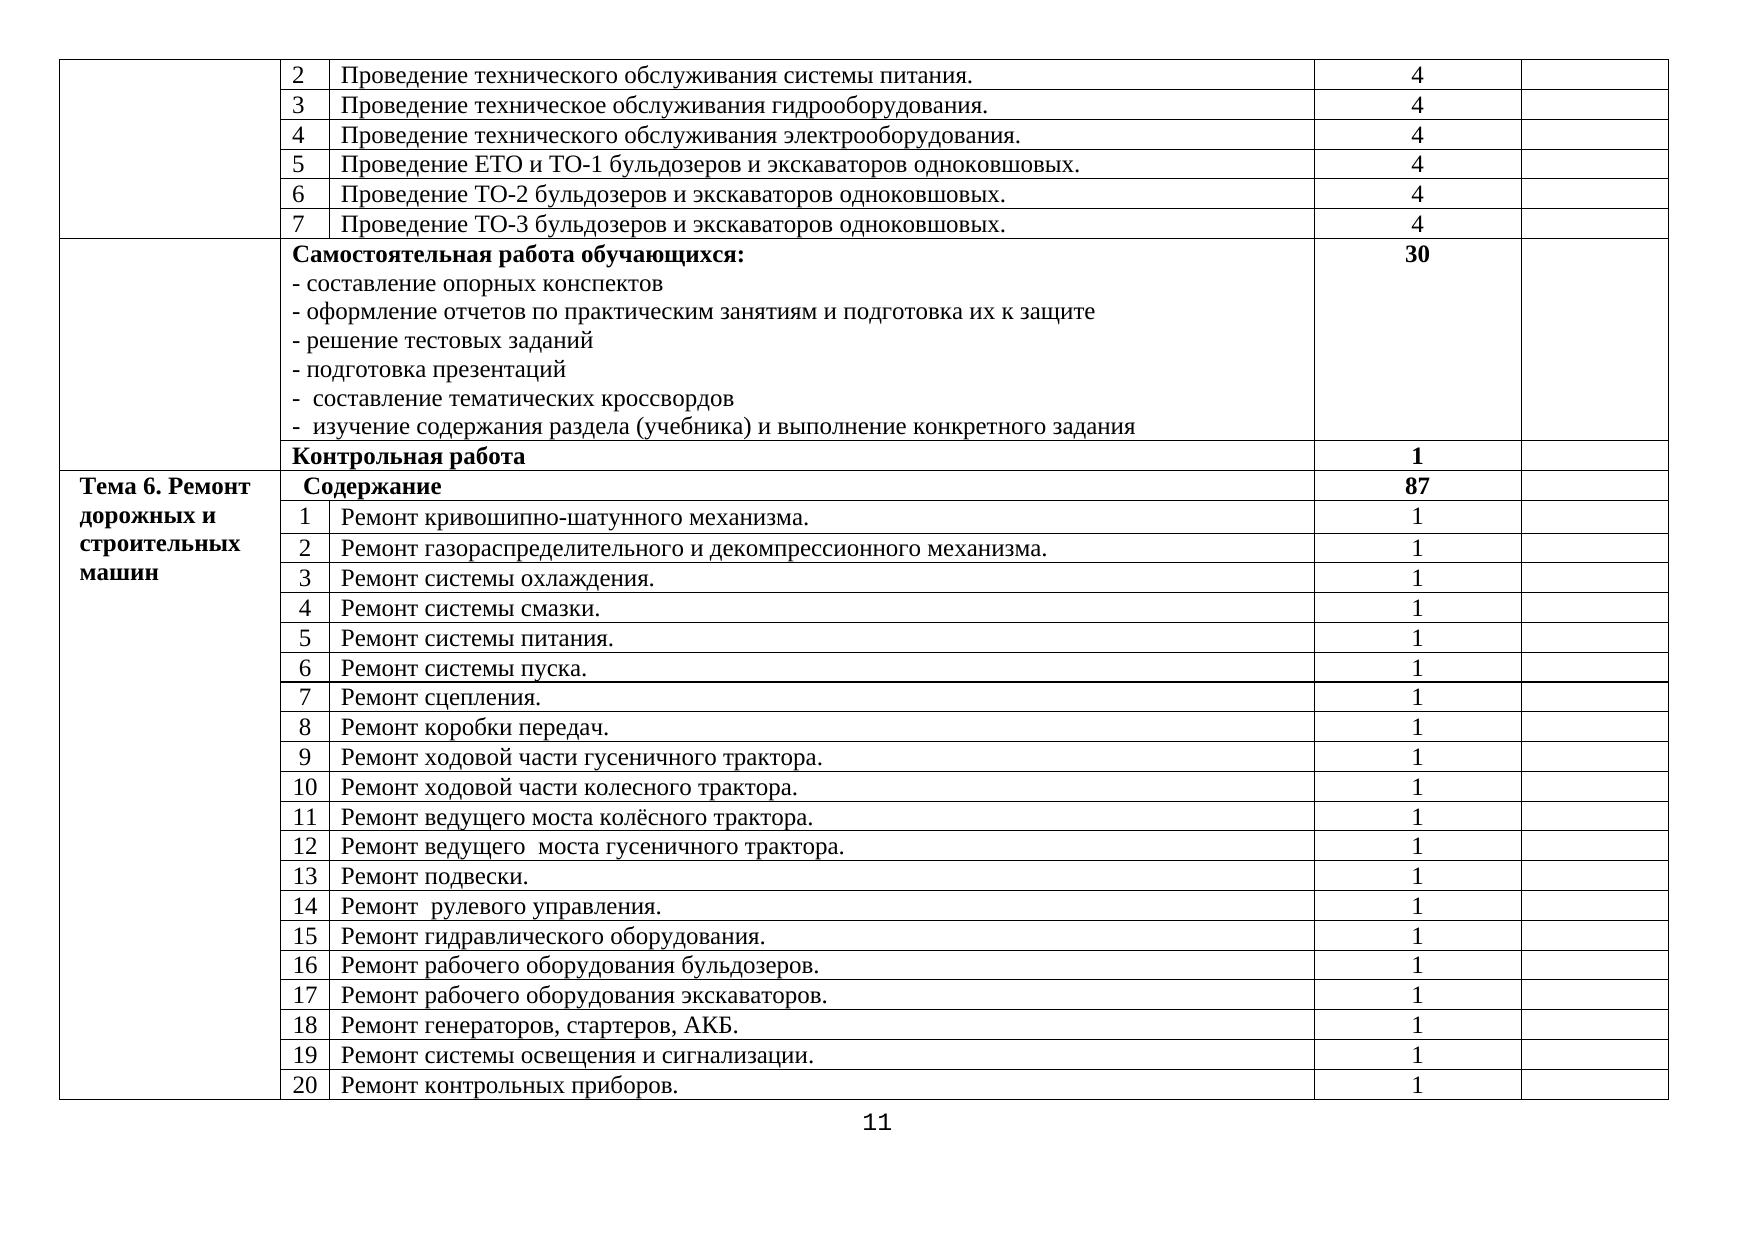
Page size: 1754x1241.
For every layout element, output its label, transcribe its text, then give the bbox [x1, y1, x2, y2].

table_cell [1522, 1010, 1668, 1039]
table_cell Проведение техническое обслуживания гидрооборудования. [330, 90, 1314, 119]
table_cell Самостоятельная работа обучающихся: - составление опорных конспектов - оформление отчетов по практическим занятиям и подготовка их к защите - решение тестовых заданий - подготовка презентаций - составление тематических кроссвордов - изучение содержания раздела (учебника) и выполнение конкретного задания [281, 239, 1314, 440]
table_cell 5 [281, 150, 329, 178]
table_cell Проведение технического обслуживания системы питания. [330, 60, 1314, 89]
table_cell 1 [1315, 951, 1521, 979]
table_cell [1522, 120, 1668, 148]
table_cell 4 [1315, 90, 1521, 119]
table_cell 1 [1315, 623, 1521, 652]
table_cell 7 [281, 683, 329, 711]
table_cell 14 [281, 891, 329, 920]
table_cell 1 [1315, 742, 1521, 771]
table_cell 3 [281, 90, 329, 119]
table_cell 4 [281, 593, 329, 622]
table_cell [1522, 861, 1668, 890]
table_cell 1 [1315, 1040, 1521, 1069]
table_cell 5 [281, 623, 329, 652]
table_cell 30 [1315, 239, 1521, 440]
table_cell 1 [1315, 802, 1521, 830]
table_cell 4 [1315, 179, 1521, 208]
table_cell [1522, 772, 1668, 801]
table_cell 9 [281, 742, 329, 771]
table_cell [1522, 471, 1668, 500]
table_cell 1 [1315, 891, 1521, 920]
table_cell [60, 239, 280, 470]
table_cell 1 [1315, 593, 1521, 622]
table_cell Ремонт ведущего моста колёсного трактора. [330, 802, 1314, 830]
table_cell Ремонт ходовой части колесного трактора. [330, 772, 1314, 801]
table_cell Ремонт системы питания. [330, 623, 1314, 652]
table_cell 12 [281, 831, 329, 860]
table_cell 1 [1315, 534, 1521, 562]
table_cell Ремонт газораспределительного и декомпрессионного механизма. [330, 534, 1314, 562]
table_cell [1522, 534, 1668, 562]
table_cell [1522, 980, 1668, 1009]
table_cell [1522, 501, 1668, 532]
table_cell Ремонт сцепления. [330, 683, 1314, 711]
table_cell 1 [1315, 772, 1521, 801]
table_cell Ремонт системы охлаждения. [330, 563, 1314, 592]
table_cell 2 [281, 534, 329, 562]
table_cell 13 [281, 861, 329, 890]
table_cell 6 [281, 653, 329, 681]
table_cell Ремонт коробки передач. [330, 712, 1314, 741]
table_cell Ремонт ведущего моста гусеничного трактора. [330, 831, 1314, 860]
table_cell [1522, 441, 1668, 470]
table_cell 1 [1315, 921, 1521, 949]
table_cell Ремонт ходовой части гусеничного трактора. [330, 742, 1314, 771]
table_cell [1522, 623, 1668, 652]
table_cell 1 [1315, 861, 1521, 890]
table_cell Ремонт рабочего оборудования бульдозеров. [330, 951, 1314, 979]
table_cell Проведение ЕТО и ТО-1 бульдозеров и экскаваторов одноковшовых. [330, 150, 1314, 178]
table_cell [1522, 60, 1668, 89]
table_cell 1 [1315, 653, 1521, 681]
table_cell [1522, 563, 1668, 592]
table_cell [1522, 239, 1668, 440]
table_cell [1522, 90, 1668, 119]
table_cell [1522, 683, 1668, 711]
table_cell 1 [1315, 683, 1521, 711]
table_cell Содержание [281, 471, 1314, 500]
table_cell 8 [281, 712, 329, 741]
table_cell 4 [1315, 60, 1521, 89]
table_cell 1 [1315, 441, 1521, 470]
table_cell 1 [1315, 563, 1521, 592]
table_cell [1522, 802, 1668, 830]
table_cell Проведение ТО-3 бульдозеров и экскаваторов одноковшовых. [330, 209, 1314, 238]
table_cell 1 [1315, 980, 1521, 1009]
table_cell [1522, 921, 1668, 949]
table_cell [1522, 653, 1668, 681]
table_cell [1522, 150, 1668, 178]
table_cell [1522, 712, 1668, 741]
table_cell 3 [281, 563, 329, 592]
table_cell Контрольная работа [281, 441, 1314, 470]
table_cell 1 [1315, 831, 1521, 860]
table_cell 20 [281, 1070, 329, 1098]
table_cell [1522, 179, 1668, 208]
table_cell 16 [281, 951, 329, 979]
table_cell 19 [281, 1040, 329, 1069]
table_cell Ремонт системы пуска. [330, 653, 1314, 681]
table_cell 1 [1315, 712, 1521, 741]
table_cell 2 [281, 60, 329, 89]
table_cell 4 [1315, 120, 1521, 148]
table_cell Ремонт генераторов, стартеров, АКБ. [330, 1010, 1314, 1039]
table_cell [1522, 891, 1668, 920]
table_cell 6 [281, 179, 329, 208]
table_cell [1522, 1070, 1668, 1098]
table_cell [1522, 593, 1668, 622]
table_cell 11 [281, 802, 329, 830]
table_cell Проведение технического обслуживания электрооборудования. [330, 120, 1314, 148]
table_cell [1522, 1040, 1668, 1069]
table_cell Проведение ТО-2 бульдозеров и экскаваторов одноковшовых. [330, 179, 1314, 208]
table_cell Ремонт кривошипно-шатунного механизма. [330, 501, 1314, 532]
table_cell Ремонт системы освещения и сигнализации. [330, 1040, 1314, 1069]
table_cell 10 [281, 772, 329, 801]
table_cell 4 [1315, 209, 1521, 238]
table_cell Тема 6. Ремонт дорожных и строительных машин [60, 471, 280, 1098]
table_cell Ремонт системы смазки. [330, 593, 1314, 622]
table_cell Ремонт гидравлического оборудования. [330, 921, 1314, 949]
table_cell 15 [281, 921, 329, 949]
table_cell Ремонт рабочего оборудования экскаваторов. [330, 980, 1314, 1009]
table_cell 1 [1315, 501, 1521, 532]
table_cell Ремонт рулевого управления. [330, 891, 1314, 920]
table_cell 7 [281, 209, 329, 238]
table_cell 4 [1315, 150, 1521, 178]
table_cell [1522, 209, 1668, 238]
table_cell Ремонт подвески. [330, 861, 1314, 890]
table_cell 1 [1315, 1070, 1521, 1098]
table_cell 1 [281, 501, 329, 532]
table_cell [1522, 951, 1668, 979]
table_cell [1522, 742, 1668, 771]
table_cell [1522, 831, 1668, 860]
table_cell 17 [281, 980, 329, 1009]
table_cell Ремонт контрольных приборов. [330, 1070, 1314, 1098]
table_cell 87 [1315, 471, 1521, 500]
table_cell 18 [281, 1010, 329, 1039]
table_cell 4 [281, 120, 329, 148]
table_cell 1 [1315, 1010, 1521, 1039]
